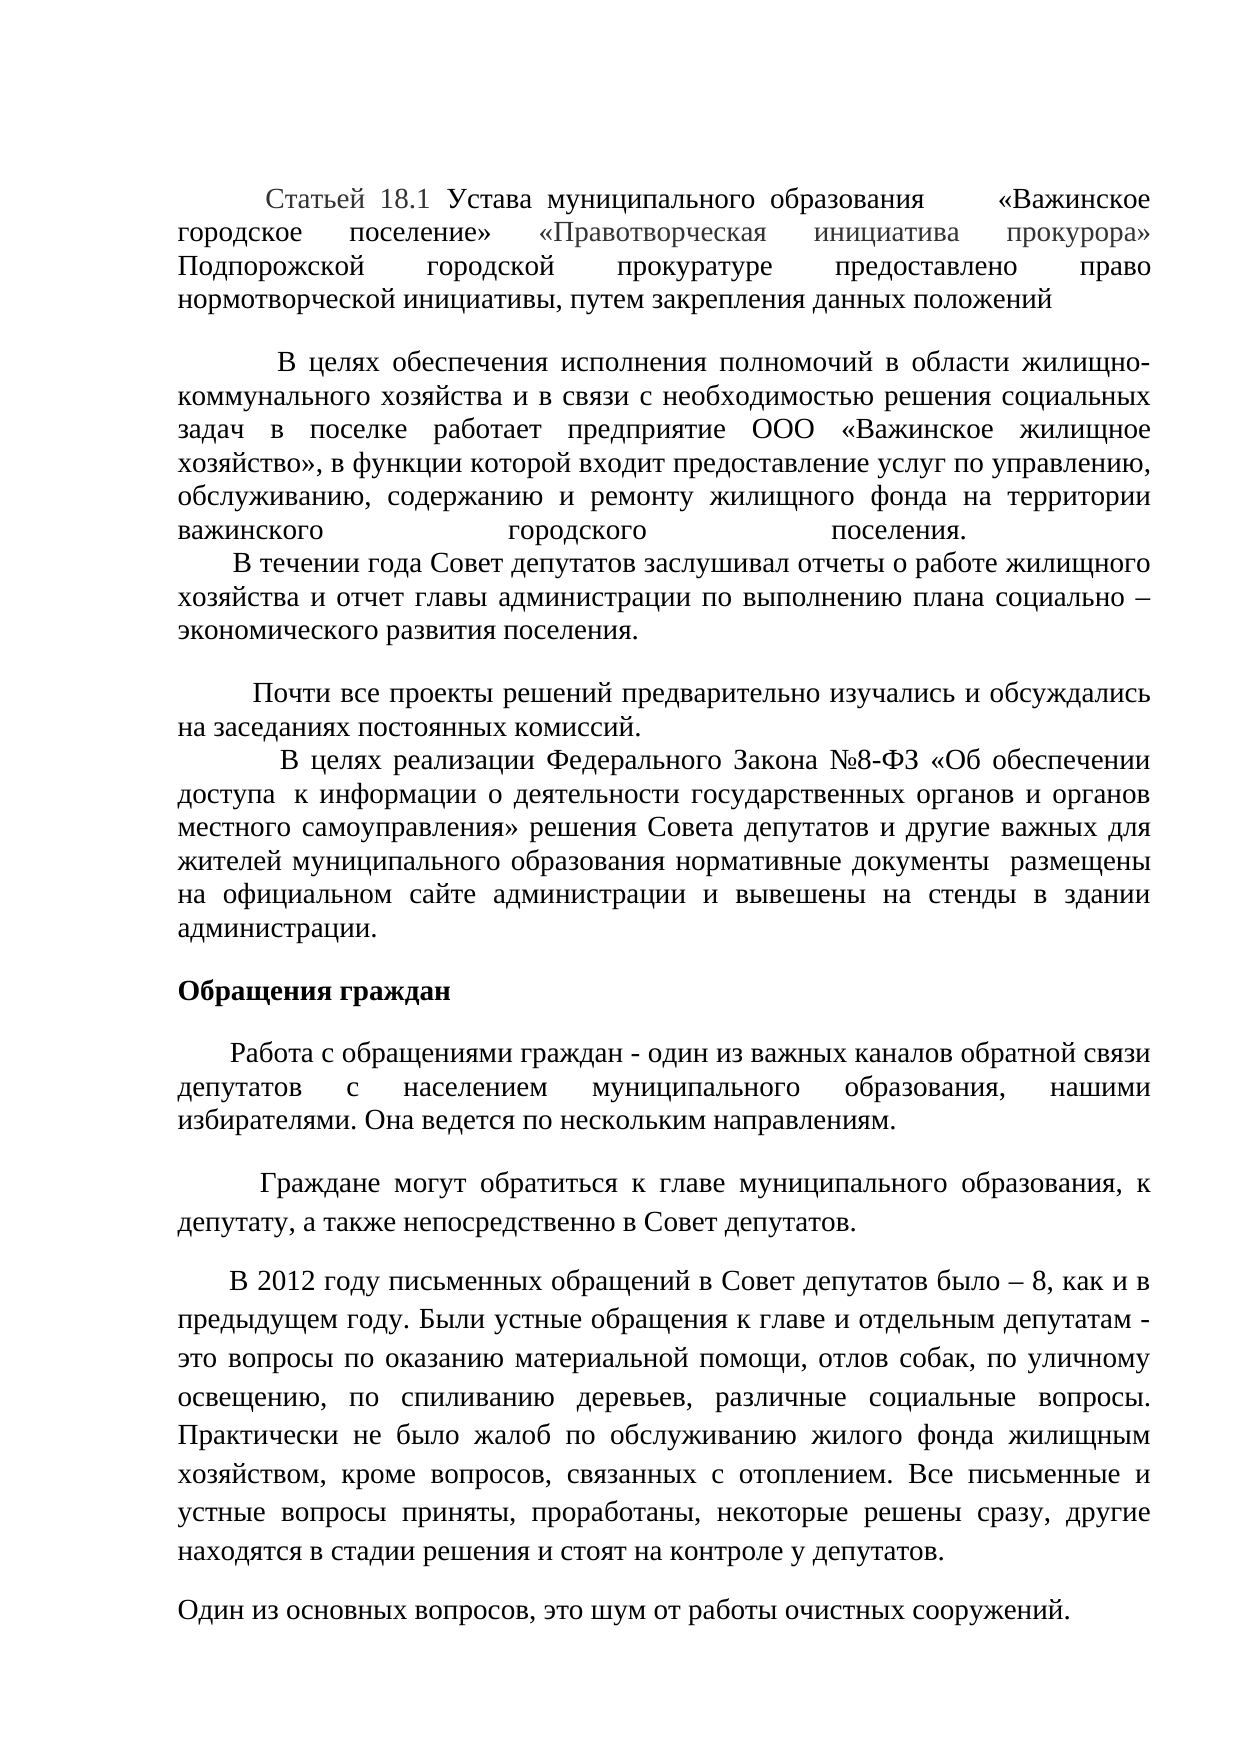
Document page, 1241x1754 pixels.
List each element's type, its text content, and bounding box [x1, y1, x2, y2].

text Почти все проекты решений предварительно изучались и обсуждались на заседаниях постоянных комиссий. [177, 675, 1152, 742]
text В целях реализации Федерального Закона №8-ФЗ «Об обеспечении доступа к информации о деятельности государственных органов и органов местного самоуправления» решения Совета депутатов и другие важных для жителей муниципального образования нормативные документы размещены на официальном сайте администрации и вывешены на стенды в здании администрации. [177, 742, 1152, 943]
text Статьей 18.1 Устава муниципального образования «Важинское городское поселение» «Правотворческая инициатива прокурора» Подпорожской городской прокуратуре предоставлено право нормотворческой инициативы, путем закрепления данных положений [177, 181, 1152, 315]
text В целях обеспечения исполнения полномочий в области жилищно-коммунального хозяйства и в связи с необходимостью решения социальных задач в поселке работает предприятие ООО «Важинское жилищное хозяйство», в функции которой входит предоставление услуг по управлению, обслуживанию, содержанию и ремонту жилищного фонда на территории важинского городского поселения. В течении года Совет депутатов заслушивал отчеты о работе жилищного хозяйства и отчет главы администрации по выполнению плана социально – экономического развития поселения. [177, 344, 1152, 646]
text Работа с обращениями граждан - один из важных каналов обратной связи депутатов с населением муниципального образования, нашими избирателями. Она ведется по нескольким направлениям. [177, 1035, 1152, 1136]
text Обращения граждан [177, 973, 1152, 1006]
text Граждане могут обратиться к главе муниципального образования, к депутату, а также непосредственно в Совет депутатов. [177, 1165, 1152, 1237]
text Один из основных вопросов, это шум от работы очистных сооружений. [177, 1592, 1152, 1626]
text В 2012 году письменных обращений в Совет депутатов было – 8, как и в предыдущем году. Были устные обращения к главе и отдельным депутатам - это вопросы по оказанию материальной помощи, отлов собак, по уличному освещению, по спиливанию деревьев, различные социальные вопросы. Практически не было жалоб по обслуживанию жилого фонда жилищным хозяйством, кроме вопросов, связанных с отоплением. Все письменные и устные вопросы приняты, проработаны, некоторые решены сразу, другие находятся в стадии решения и стоят на контроле у депутатов. [177, 1263, 1152, 1566]
